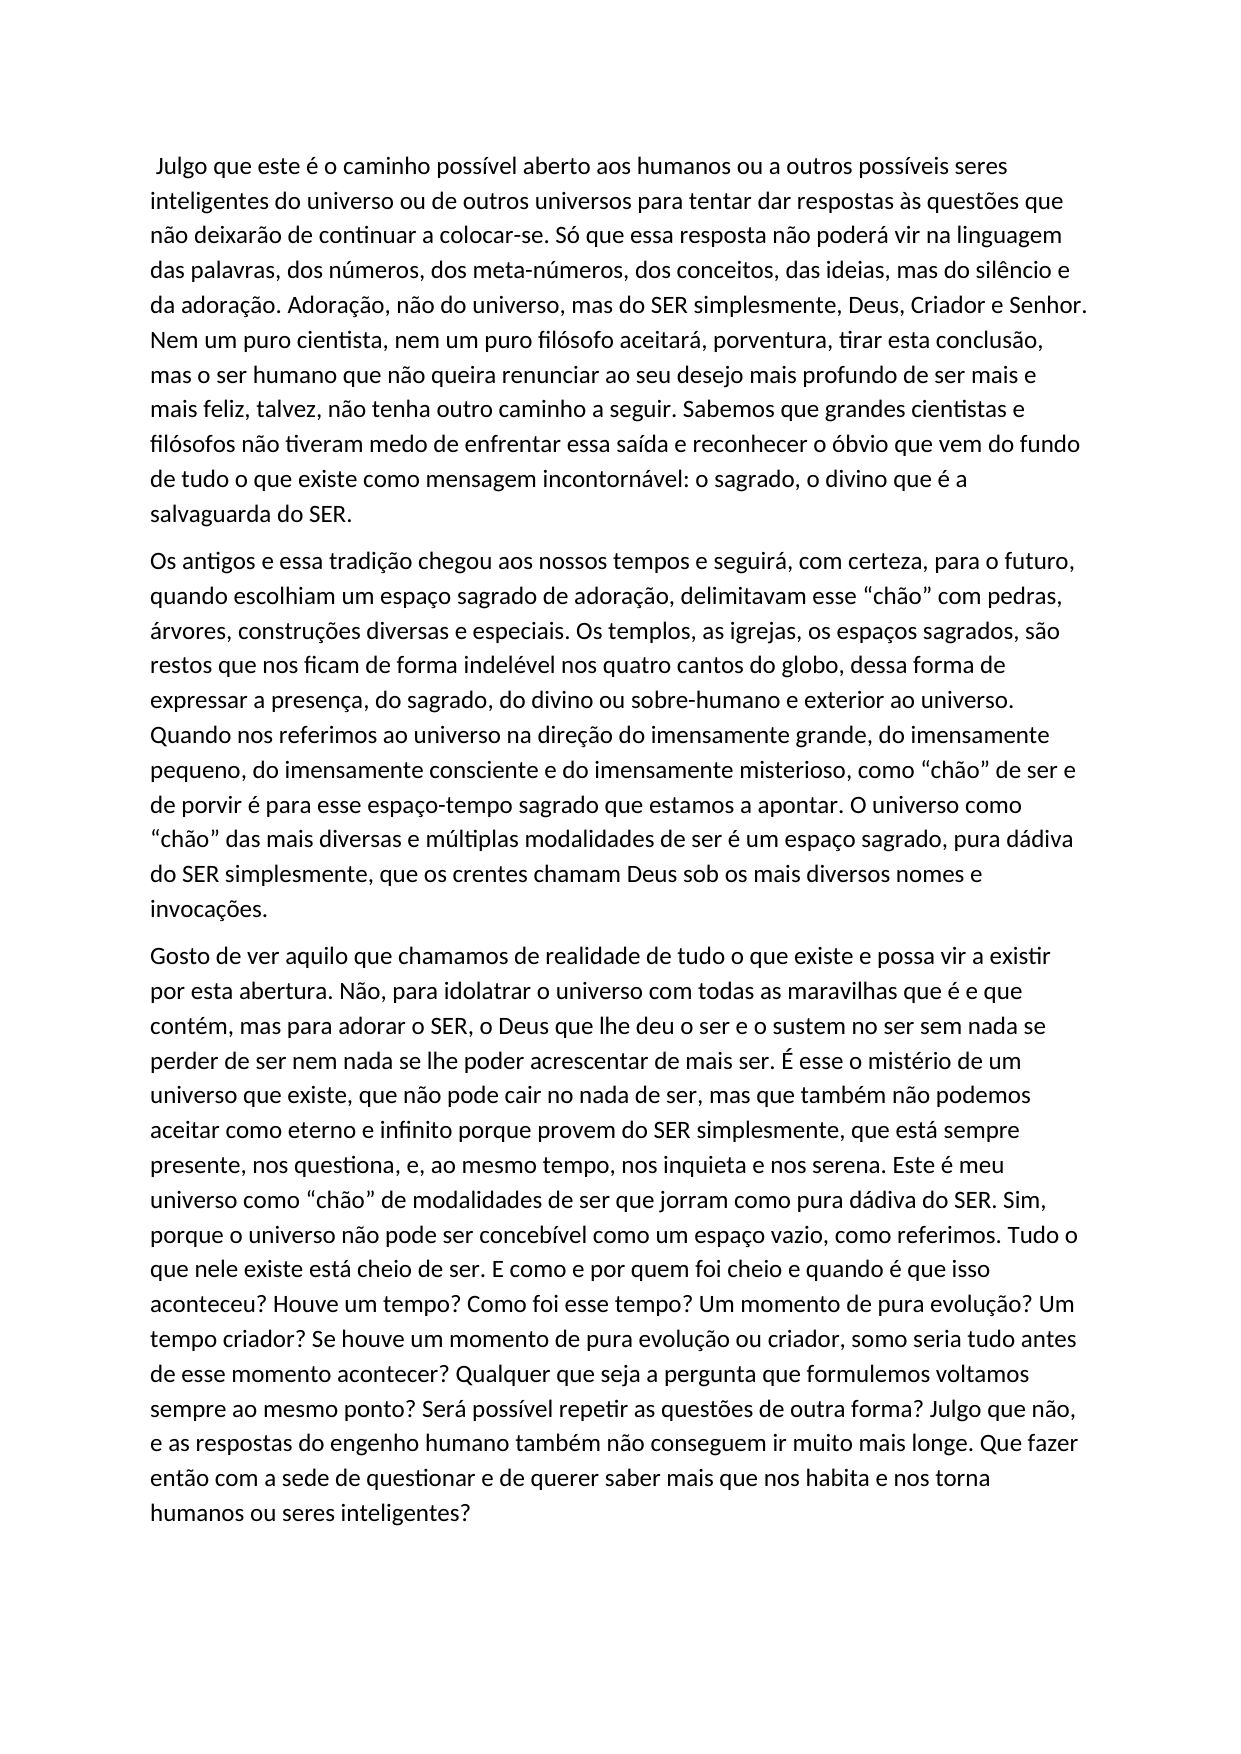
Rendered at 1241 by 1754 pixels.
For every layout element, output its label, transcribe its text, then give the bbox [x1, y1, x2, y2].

text Julgo que este é o caminho possível aberto aos humanos ou a outros possíveis seres inteligentes do universo ou de outros universos para tentar dar respostas às questões que não deixarão de continuar a colocar-se. Só que essa resposta não poderá vir na linguagem das palavras, dos números, dos meta-números, dos conceitos, das ideias, mas do silêncio e da adoração. Adoração, não do universo, mas do SER simplesmente, Deus, Criador e Senhor. Nem um puro cientista, nem um puro filósofo aceitará, porventura, tirar esta conclusão, mas o ser humano que não queira renunciar ao seu desejo mais profundo de ser mais e mais feliz, talvez, não tenha outro caminho a seguir. Sabemos que grandes cientistas e filósofos não tiveram medo de enfrentar essa saída e reconhecer o óbvio que vem do fundo de tudo o que existe como mensagem incontornável: o sagrado, o divino que é a salvaguarda do SER. [150, 150, 1090, 528]
text Gosto de ver aquilo que chamamos de realidade de tudo o que existe e possa vir a existir por esta abertura. Não, para idolatrar o universo com todas as maravilhas que é e que contém, mas para adorar o SER, o Deus que lhe deu o ser e o sustem no ser sem nada se perder de ser nem nada se lhe poder acrescentar de mais ser. É esse o mistério de um universo que existe, que não pode cair no nada de ser, mas que também não podemos aceitar como eterno e infinito porque provem do SER simplesmente, que está sempre presente, nos questiona, e, ao mesmo tempo, nos inquieta e nos serena. Este é meu universo como “chão” de modalidades de ser que jorram como pura dádiva do SER. Sim, porque o universo não pode ser concebível como um espaço vazio, como referimos. Tudo o que nele existe está cheio de ser. E como e por quem foi cheio e quando é que isso aconteceu? Houve um tempo? Como foi esse tempo? Um momento de pura evolução? Um tempo criador? Se houve um momento de pura evolução ou criador, somo seria tudo antes de esse momento acontecer? Qualquer que seja a pergunta que formulemos voltamos sempre ao mesmo ponto? Será possível repetir as questões de outra forma? Julgo que não, e as respostas do engenho humano também não conseguem ir muito mais longe. Que fazer então com a sede de questionar e de querer saber mais que nos habita e nos torna humanos ou seres inteligentes? [150, 940, 1090, 1528]
text Os antigos e essa tradição chegou aos nossos tempos e seguirá, com certeza, para o futuro, quando escolhiam um espaço sagrado de adoração, delimitavam esse “chão” com pedras, árvores, construções diversas e especiais. Os templos, as igrejas, os espaços sagrados, são restos que nos ficam de forma indelével nos quatro cantos do globo, dessa forma de expressar a presença, do sagrado, do divino ou sobre-humano e exterior ao universo. Quando nos referimos ao universo na direção do imensamente grande, do imensamente pequeno, do imensamente consciente e do imensamente misterioso, como “chão” de ser e de porvir é para esse espaço-tempo sagrado que estamos a apontar. O universo como “chão” das mais diversas e múltiplas modalidades de ser é um espaço sagrado, pura dádiva do SER simplesmente, que os crentes chamam Deus sob os mais diversos nomes e invocações. [150, 545, 1090, 924]
